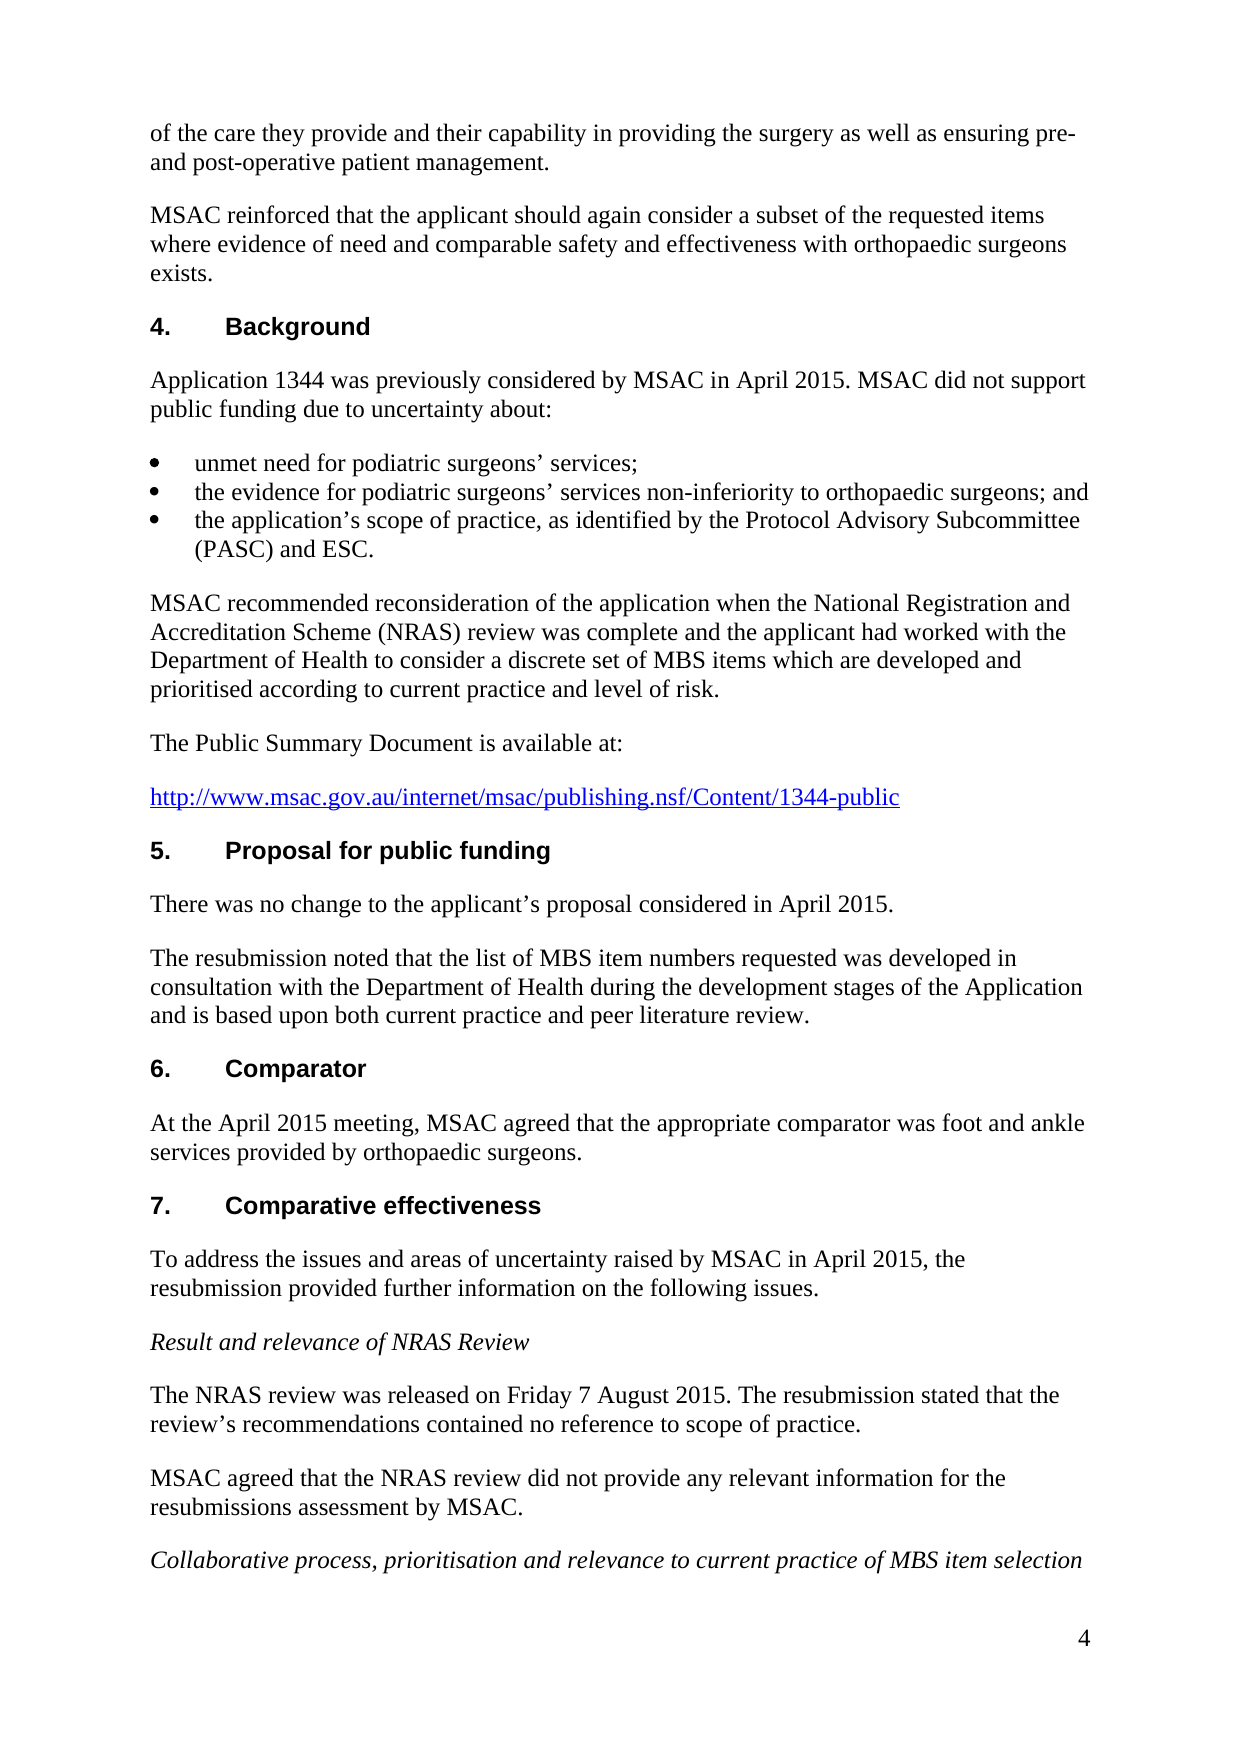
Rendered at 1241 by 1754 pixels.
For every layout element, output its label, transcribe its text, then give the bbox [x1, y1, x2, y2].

text MSAC reinforced that the applicant should again consider a subset of the requested items where evidence of need and comparable safety and effectiveness with orthopaedic surgeons exists. [150, 201, 1090, 287]
text The NRAS review was released on Friday 7 August 2015. The resubmission stated that the review’s recommendations contained no reference to scope of practice. [150, 1381, 1090, 1438]
list the evidence for podiatric surgeons’ services non-inferiority to orthopaedic surgeons; and [150, 477, 1090, 506]
subtitle Comparative effectiveness [150, 1191, 1090, 1219]
list the application’s scope of practice, as identified by the Protocol Advisory Subcommittee (PASC) and ESC. [150, 506, 1090, 563]
subtitle Proposal for public funding [150, 836, 1090, 864]
text http://www.msac.gov.au/internet/msac/publishing.nsf/Content/1344-public [150, 782, 1090, 811]
subtitle Background [150, 312, 1090, 341]
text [150, 118, 1090, 176]
text Application 1344 was previously considered by MSAC in April 2015. MSAC did not support public funding due to uncertainty about: [150, 366, 1090, 423]
text At the April 2015 meeting, MSAC agreed that the appropriate comparator was foot and ankle services provided by orthopaedic surgeons. [150, 1108, 1090, 1166]
text To address the issues and areas of uncertainty raised by MSAC in April 2015, the resubmission provided further information on the following issues. [150, 1244, 1090, 1302]
text There was no change to the applicant’s proposal considered in April 2015. [150, 889, 1090, 918]
text Result and relevance of NRAS Review [150, 1327, 1090, 1356]
text Collaborative process, prioritisation and relevance to current practice of MBS item selection [150, 1546, 1090, 1574]
text The Public Summary Document is available at: [150, 728, 1090, 757]
text MSAC agreed that the NRAS review did not provide any relevant information for the resubmissions assessment by MSAC. [150, 1463, 1090, 1521]
text MSAC recommended reconsideration of the application when the National Registration and Accreditation Scheme (NRAS) review was complete and the applicant had worked with the Department of Health to consider a discrete set of MBS items which are developed and prioritised according to current practice and level of risk. [150, 588, 1090, 703]
text The resubmission noted that the list of MBS item numbers requested was developed in consultation with the Department of Health during the development stages of the Application and is based upon both current practice and peer literature review. [150, 943, 1090, 1029]
list unmet need for podiatric surgeons’ services; [150, 448, 1090, 477]
subtitle Comparator [150, 1054, 1090, 1083]
